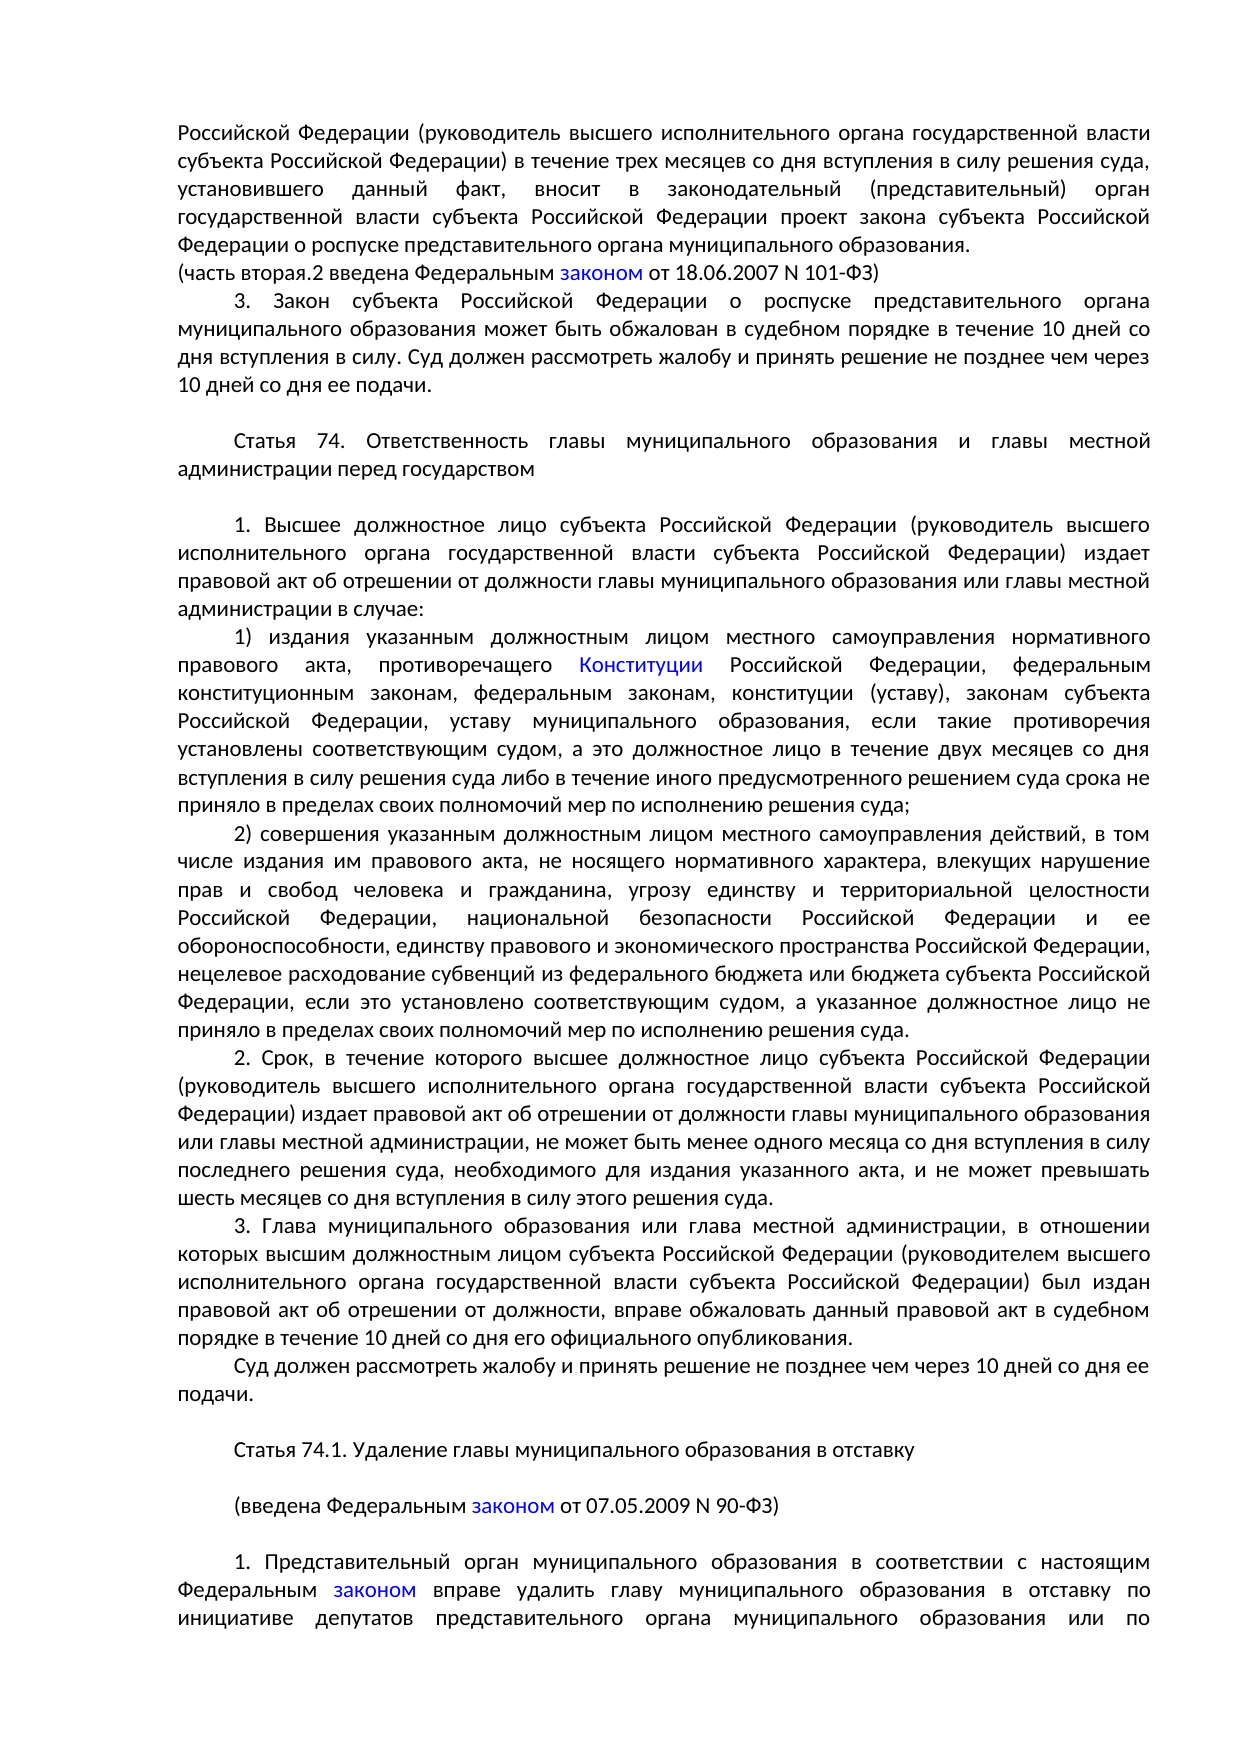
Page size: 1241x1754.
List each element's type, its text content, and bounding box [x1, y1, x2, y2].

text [177, 118, 1152, 258]
text (введена Федеральным законом от 07.05.2009 N 90-ФЗ) [177, 1491, 1152, 1519]
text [177, 1547, 1152, 1631]
text 1) издания указанным должностным лицом местного самоуправления нормативного правового акта, противоречащего Конституции Российской Федерации, федеральным конституционным законам, федеральным законам, конституции (уставу), законам субъекта Российской Федерации, уставу муниципального образования, если такие противоречия установлены соответствующим судом, а это должностное лицо в течение двух месяцев со дня вступления в силу решения суда либо в течение иного предусмотренного решением суда срока не приняло в пределах своих полномочий мер по исполнению решения суда; [177, 622, 1152, 819]
text 2) совершения указанным должностным лицом местного самоуправления действий, в том числе издания им правового акта, не носящего нормативного характера, влекущих нарушение прав и свобод человека и гражданина, угрозу единству и территориальной целостности Российской Федерации, национальной безопасности Российской Федерации и ее обороноспособности, единству правового и экономического пространства Российской Федерации, нецелевое расходование субвенций из федерального бюджета или бюджета субъекта Российской Федерации, если это установлено соответствующим судом, а указанное должностное лицо не приняло в пределах своих полномочий мер по исполнению решения суда. [177, 819, 1152, 1043]
text 1. Высшее должностное лицо субъекта Российской Федерации (руководитель высшего исполнительного органа государственной власти субъекта Российской Федерации) издает правовой акт об отрешении от должности главы муниципального образования или главы местной администрации в случае: [177, 510, 1152, 622]
text Суд должен рассмотреть жалобу и принять решение не позднее чем через 10 дней со дня ее подачи. [177, 1351, 1152, 1407]
text 3. Закон субъекта Российской Федерации о роспуске представительного органа муниципального образования может быть обжалован в судебном порядке в течение 10 дней со дня вступления в силу. Суд должен рассмотреть жалобу и принять решение не позднее чем через 10 дней со дня ее подачи. [177, 286, 1152, 398]
text Статья 74.1. Удаление главы муниципального образования в отставку [177, 1435, 1152, 1463]
text Статья 74. Ответственность главы муниципального образования и главы местной администрации перед государством [177, 426, 1152, 482]
text 2. Срок, в течение которого высшее должностное лицо субъекта Российской Федерации (руководитель высшего исполнительного органа государственной власти субъекта Российской Федерации) издает правовой акт об отрешении от должности главы муниципального образования или главы местной администрации, не может быть менее одного месяца со дня вступления в силу последнего решения суда, необходимого для издания указанного акта, и не может превышать шесть месяцев со дня вступления в силу этого решения суда. [177, 1043, 1152, 1211]
text 3. Глава муниципального образования или глава местной администрации, в отношении которых высшим должностным лицом субъекта Российской Федерации (руководителем высшего исполнительного органа государственной власти субъекта Российской Федерации) был издан правовой акт об отрешении от должности, вправе обжаловать данный правовой акт в судебном порядке в течение 10 дней со дня его официального опубликования. [177, 1211, 1152, 1351]
text (часть вторая.2 введена Федеральным законом от 18.06.2007 N 101-ФЗ) [177, 258, 1152, 286]
